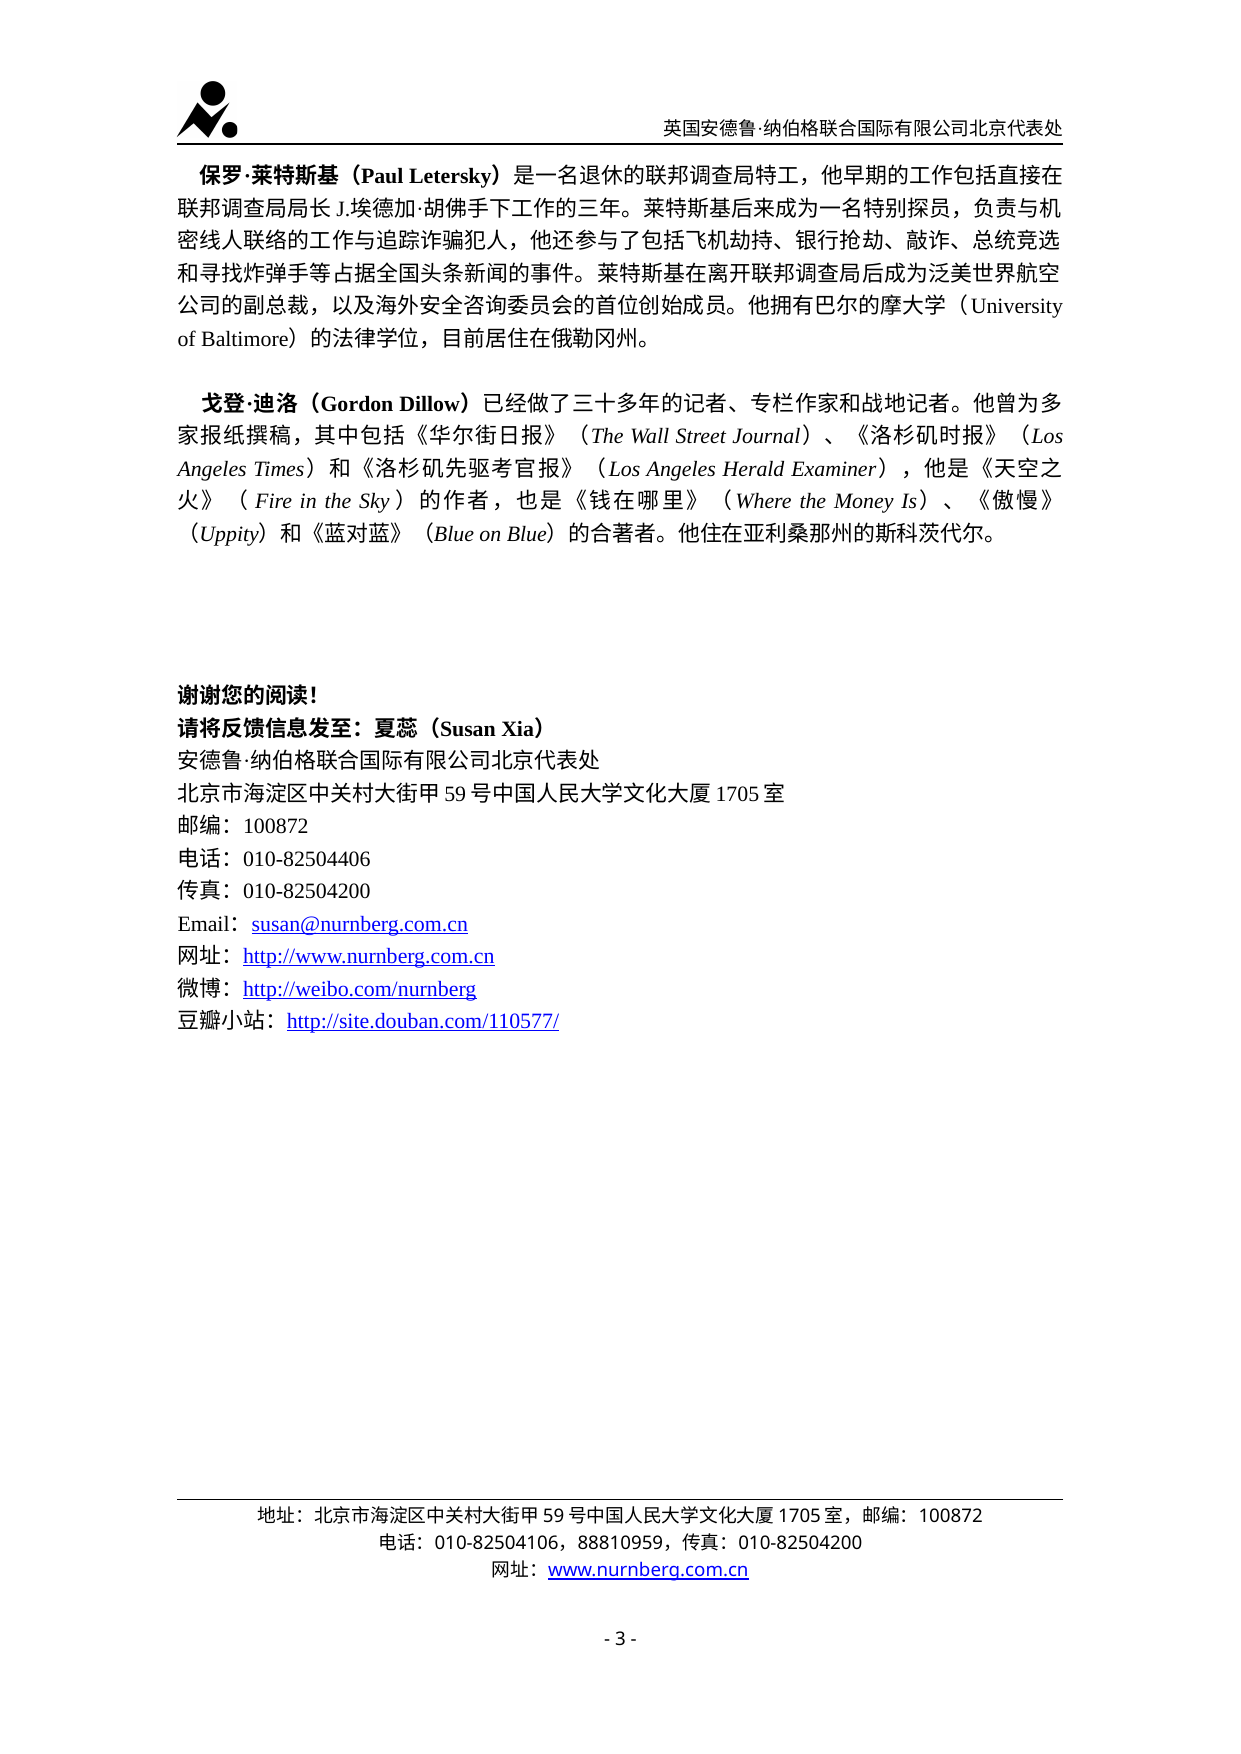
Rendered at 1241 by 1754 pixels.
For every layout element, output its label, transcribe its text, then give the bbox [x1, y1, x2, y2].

text 保罗·莱特斯基（Paul Letersky）是一名退休的联邦调查局特工，他早期的工作包括直接在联邦调查局局长J.埃德加·胡佛手下工作的三年。莱特斯基后来成为一名特别探员，负责与机密线人联络的工作与追踪诈骗犯人，他还参与了包括飞机劫持、银行抢劫、敲诈、总统竞选和寻找炸弹手等占据全国头条新闻的事件。莱特斯基在离开联邦调查局后成为泛美世界航空公司的副总裁，以及海外安全咨询委员会的首位创始成员。他拥有巴尔的摩大学（University of Baltimore）的法律学位，目前居住在俄勒冈州。 [177, 158, 1063, 353]
text 北京市海淀区中关村大街甲59号中国人民大学文化大厦1705室 [177, 775, 1063, 808]
text 戈登·迪洛（Gordon Dillow）已经做了三十多年的记者、专栏作家和战地记者。他曾为多家报纸撰稿，其中包括《华尔街日报》（The Wall Street Journal）、《洛杉矶时报》（Los Angeles Times）和《洛杉矶先驱考官报》（Los Angeles Herald Examiner），他是《天空之火》（ Fire in the Sky ）的作者，也是《钱在哪里》（Where the Money Is）、《傲慢》（Uppity）和《蓝对蓝》（Blue on Blue）的合著者。他住在亚利桑那州的斯科茨代尔。 [177, 476, 1063, 548]
text 网址：http://www.nurnberg.com.cn 微博：http://weibo.com/nurnberg [177, 938, 1063, 1003]
text 电话：010-82504406 [177, 840, 1063, 873]
text 请将反馈信息发至：夏蕊（Susan Xia） [177, 710, 1063, 743]
text 邮编：100872 [177, 808, 1063, 840]
text 戈登·迪洛（Gordon Dillow）已经做了三十多年的记者、专栏作家和战地记者。他曾为多家报纸撰稿，其中包括《华尔街日报》（The Wall Street Journal）、《洛杉矶时报》（Los Angeles Times）和《洛杉矶先驱考官报》（Los Angeles Herald Examiner），他是《天空之火》（ Fire in the Sky ）的作者，也是《钱在哪里》（Where the Money Is）、《傲慢》（Uppity）和《蓝对蓝》（Blue on Blue）的合著者。他住在亚利桑那州的斯科茨代尔。 [177, 385, 1063, 423]
picture [176, 81, 238, 138]
text 安德鲁·纳伯格联合国际有限公司北京代表处 [177, 743, 1063, 775]
text 豆瓣小站：http://site.douban.com/110577/ [177, 1003, 1063, 1035]
text Email：susan@nurnberg.com.cn [177, 905, 1063, 938]
text 传真：010-82504200 [177, 873, 1063, 905]
text 谢谢您的阅读！ [177, 678, 1063, 710]
